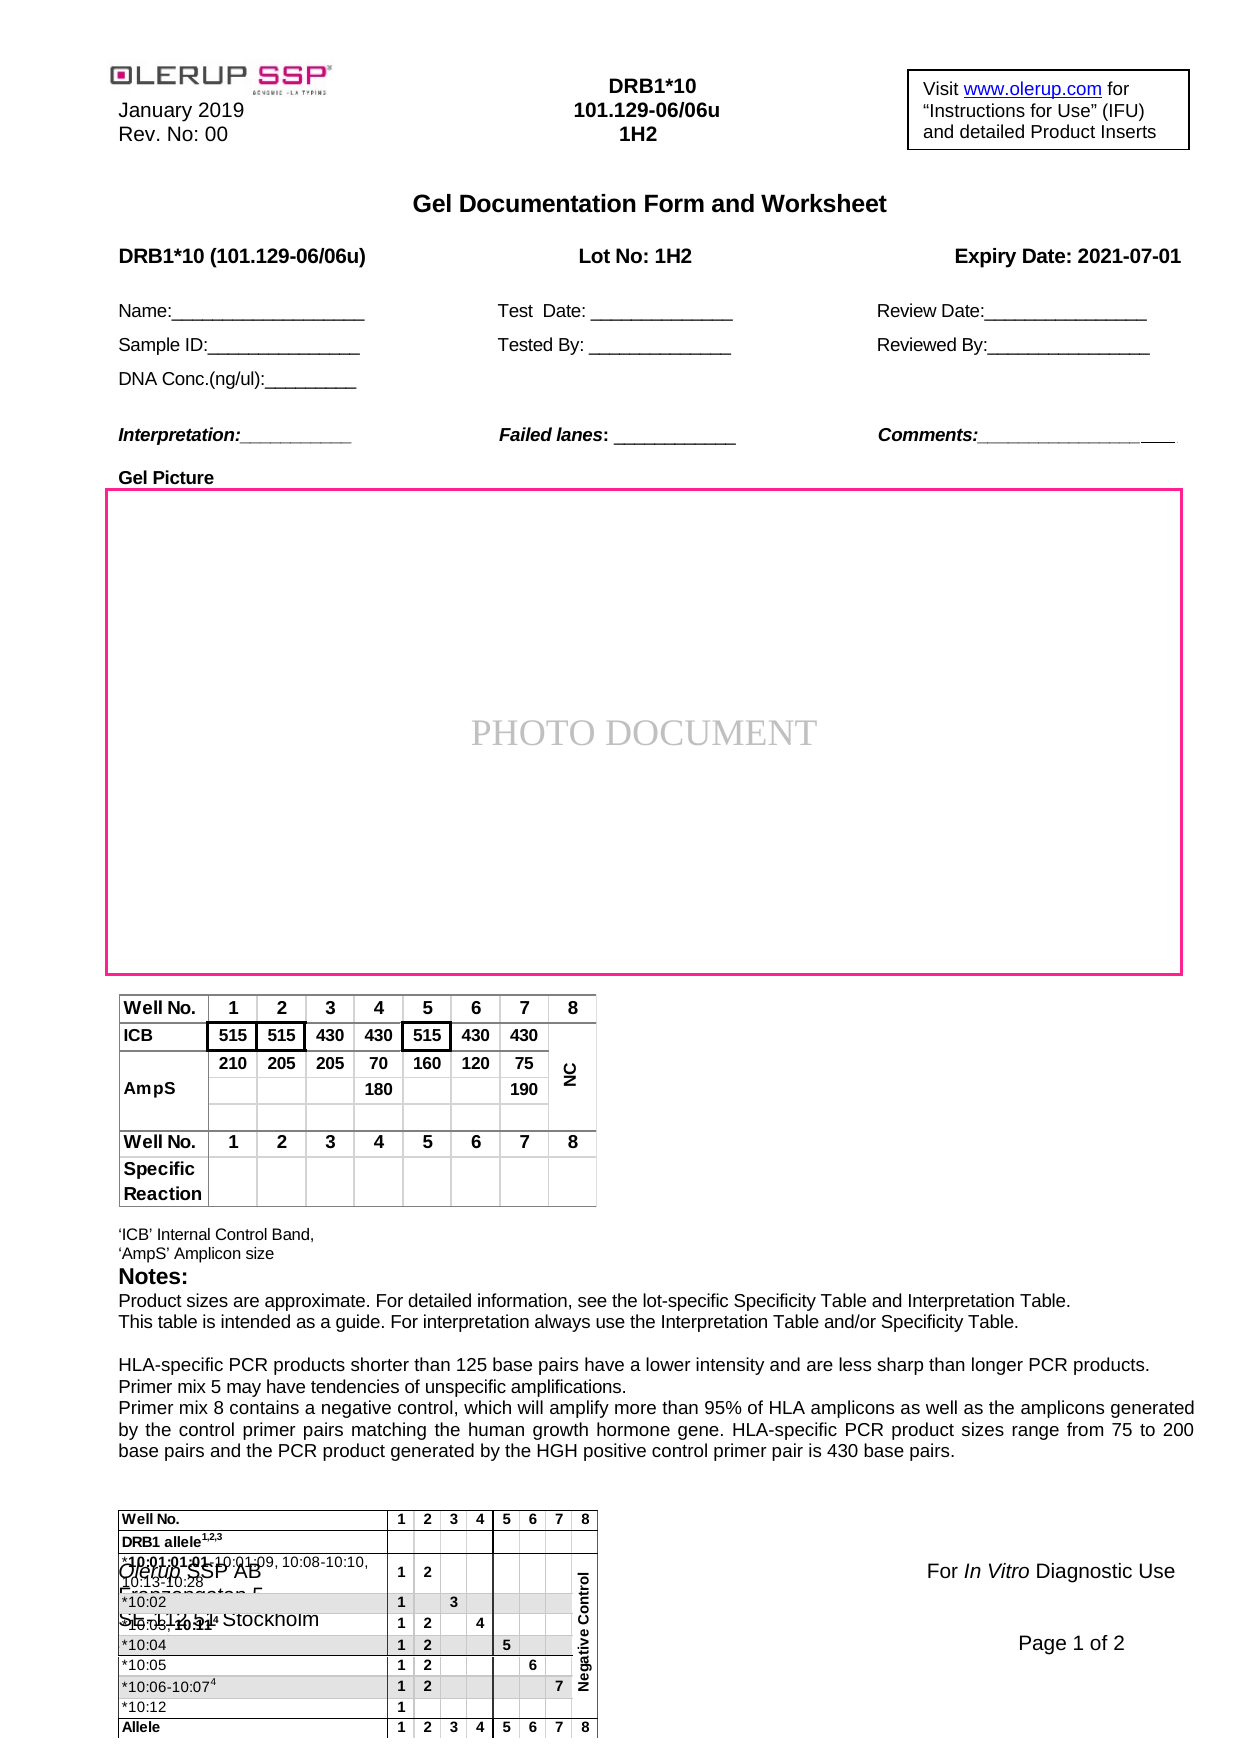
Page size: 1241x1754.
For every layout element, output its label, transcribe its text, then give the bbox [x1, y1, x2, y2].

text Product sizes are approximate. For detailed information, see the lot-specific Specificity Table and Interpretation Table. [118, 1289, 1166, 1311]
text Primer mix 8 contains a negative control, which will amplify more than 95% of HLA amplicons as well as the amplicons generated by the control primer pairs matching the human growth hormone gene. HLA-specific PCR product sizes range from 75 to 200 base pairs and the PCR product generated by the HGH positive control primer pair is 430 base pairs. [118, 1397, 1196, 1462]
title Tested By: ______________ [497, 334, 807, 355]
text Primer mix 5 may have tendencies of unspecific amplifications. [118, 1376, 1196, 1397]
text ‘AmpS’ Amplicon size [118, 1244, 1181, 1263]
text This table is intended as a guide. For interpretation always use the Interpretation Table and/or Specificity Table. [118, 1311, 1166, 1332]
title Test Date: ______________ [497, 300, 807, 321]
title Sample ID:_______________ [118, 334, 422, 355]
text Notes: [118, 1263, 1166, 1289]
title Gel Documentation Form and Worksheet [118, 189, 1181, 218]
table_header PHOTO DOCUMENT [108, 491, 1180, 972]
title Review Date:________________ [877, 300, 1181, 321]
title DNA Conc.(ng/ul):_________ [118, 368, 422, 389]
text HLA-specific PCR products shorter than 125 base pairs have a lower intensity and are less sharp than longer PCR products. [118, 1354, 1196, 1376]
title Reviewed By:________________ [877, 334, 1181, 355]
title DRB1*10 (101.129-06/06u) Lot No: 1H2 Expiry Date: 2021-07-01 [118, 244, 1181, 268]
title Interpretation:___________ Failed lanes: ____________ Comments:________________ [118, 423, 1181, 445]
title Name:___________________ [118, 300, 422, 321]
text Gel Picture [118, 467, 1181, 488]
picture [82, 59, 360, 98]
text ‘ICB’ Internal Control Band, [118, 1225, 1181, 1244]
